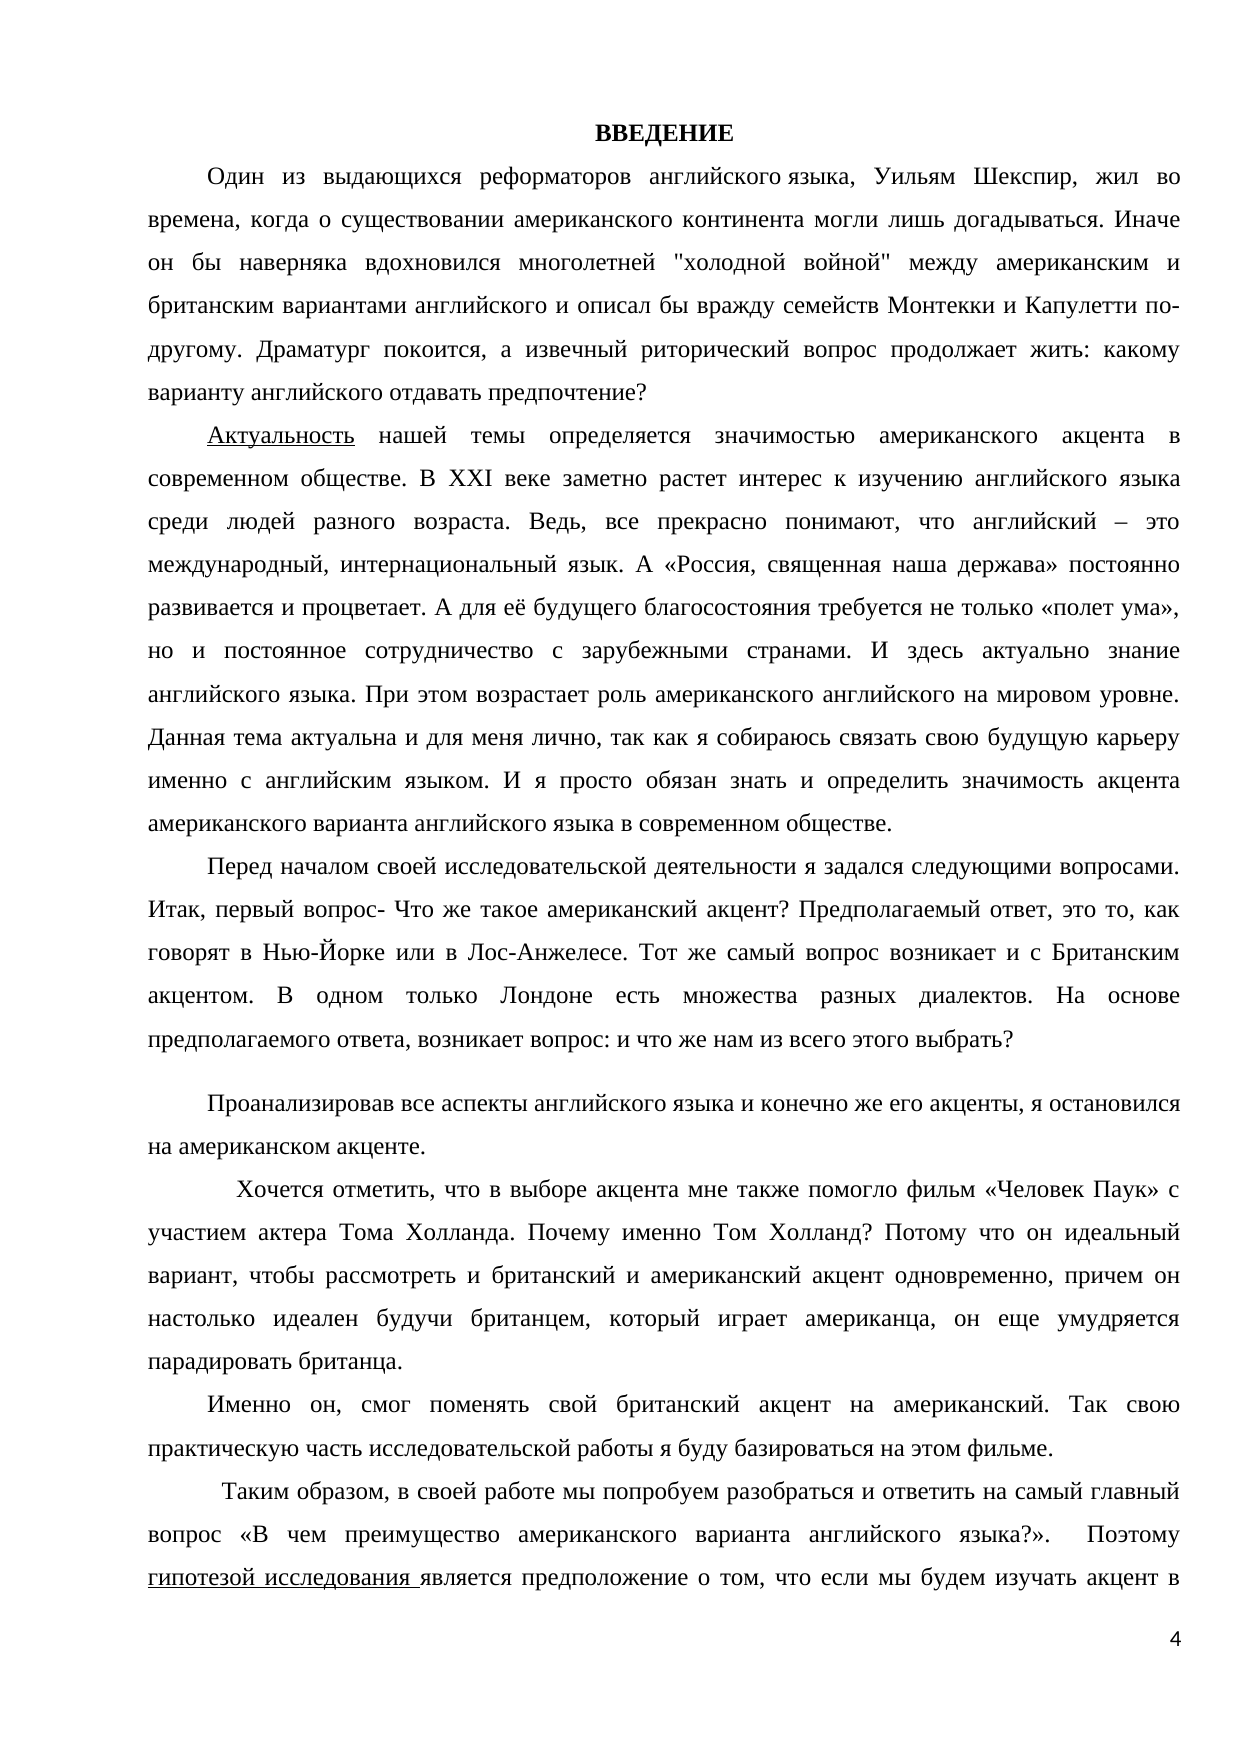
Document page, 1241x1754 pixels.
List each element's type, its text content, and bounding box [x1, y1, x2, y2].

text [148, 1476, 1181, 1591]
text Актуальность нашей темы определяется значимостью американского акцента в современном обществе. В XXI веке заметно растет интерес к изучению английского языка среди людей разного возраста. Ведь, все прекрасно понимают, что английский – это международный, интернациональный язык. А «Россия, священная наша держава» постоянно развивается и процветает. А для её будущего благосостояния требуется не только «полет ума», но и постоянное сотрудничество с зарубежными странами. И здесь актуально знание английского языка. При этом возрастает роль американского английского на мировом уровне. Данная тема актуальна и для меня лично, так как я собираюсь связать свою будущую карьеру именно с английским языком. И я просто обязан знать и определить значимость акцента американского варианта английского языка в современном обществе. [148, 420, 1181, 837]
text Проанализировав все аспекты английского языка и конечно же его акценты, я остановился на американском акценте. [148, 1088, 1181, 1159]
text Именно он, смог поменять свой британский акцент на американский. Так свою практическую часть исследовательской работы я буду базироваться на этом фильме. [148, 1389, 1181, 1461]
text ВВЕДЕНИЕ [148, 118, 1181, 147]
text Один из выдающихся реформаторов английского языка, Уильям Шекспир, жил во времена, когда о существовании американского континента могли лишь догадываться. Иначе он бы наверняка вдохновился многолетней "холодной войной" между американским и британским вариантами английского и описал бы вражду семейств Монтекки и Капулетти по-другому. Драматург покоится, а извечный риторический вопрос продолжает жить: какому варианту английского отдавать предпочтение? [148, 161, 1181, 406]
text Хочется отметить, что в выборе акцента мне также помогло фильм «Человек Паук» с участием актера Тома Холланда. Почему именно Том Холланд? Потому что он идеальный вариант, чтобы рассмотреть и британский и американский акцент одновременно, причем он настолько идеален будучи британцем, который играет американца, он еще умудряется парадировать британца. [148, 1174, 1181, 1375]
text Перед началом своей исследовательской деятельности я задался следующими вопросами. Итак, первый вопрос- Что же такое американский акцент? Предполагаемый ответ, это то, как говорят в Нью-Йорке или в Лос-Анжелесе. Тот же самый вопрос возникает и с Британским акцентом. B одном только Лондоне есть множества разных диалектов. На основе предполагаемого ответа, возникает вопрос: и что же нам из всего этого выбрать? [148, 851, 1181, 1052]
